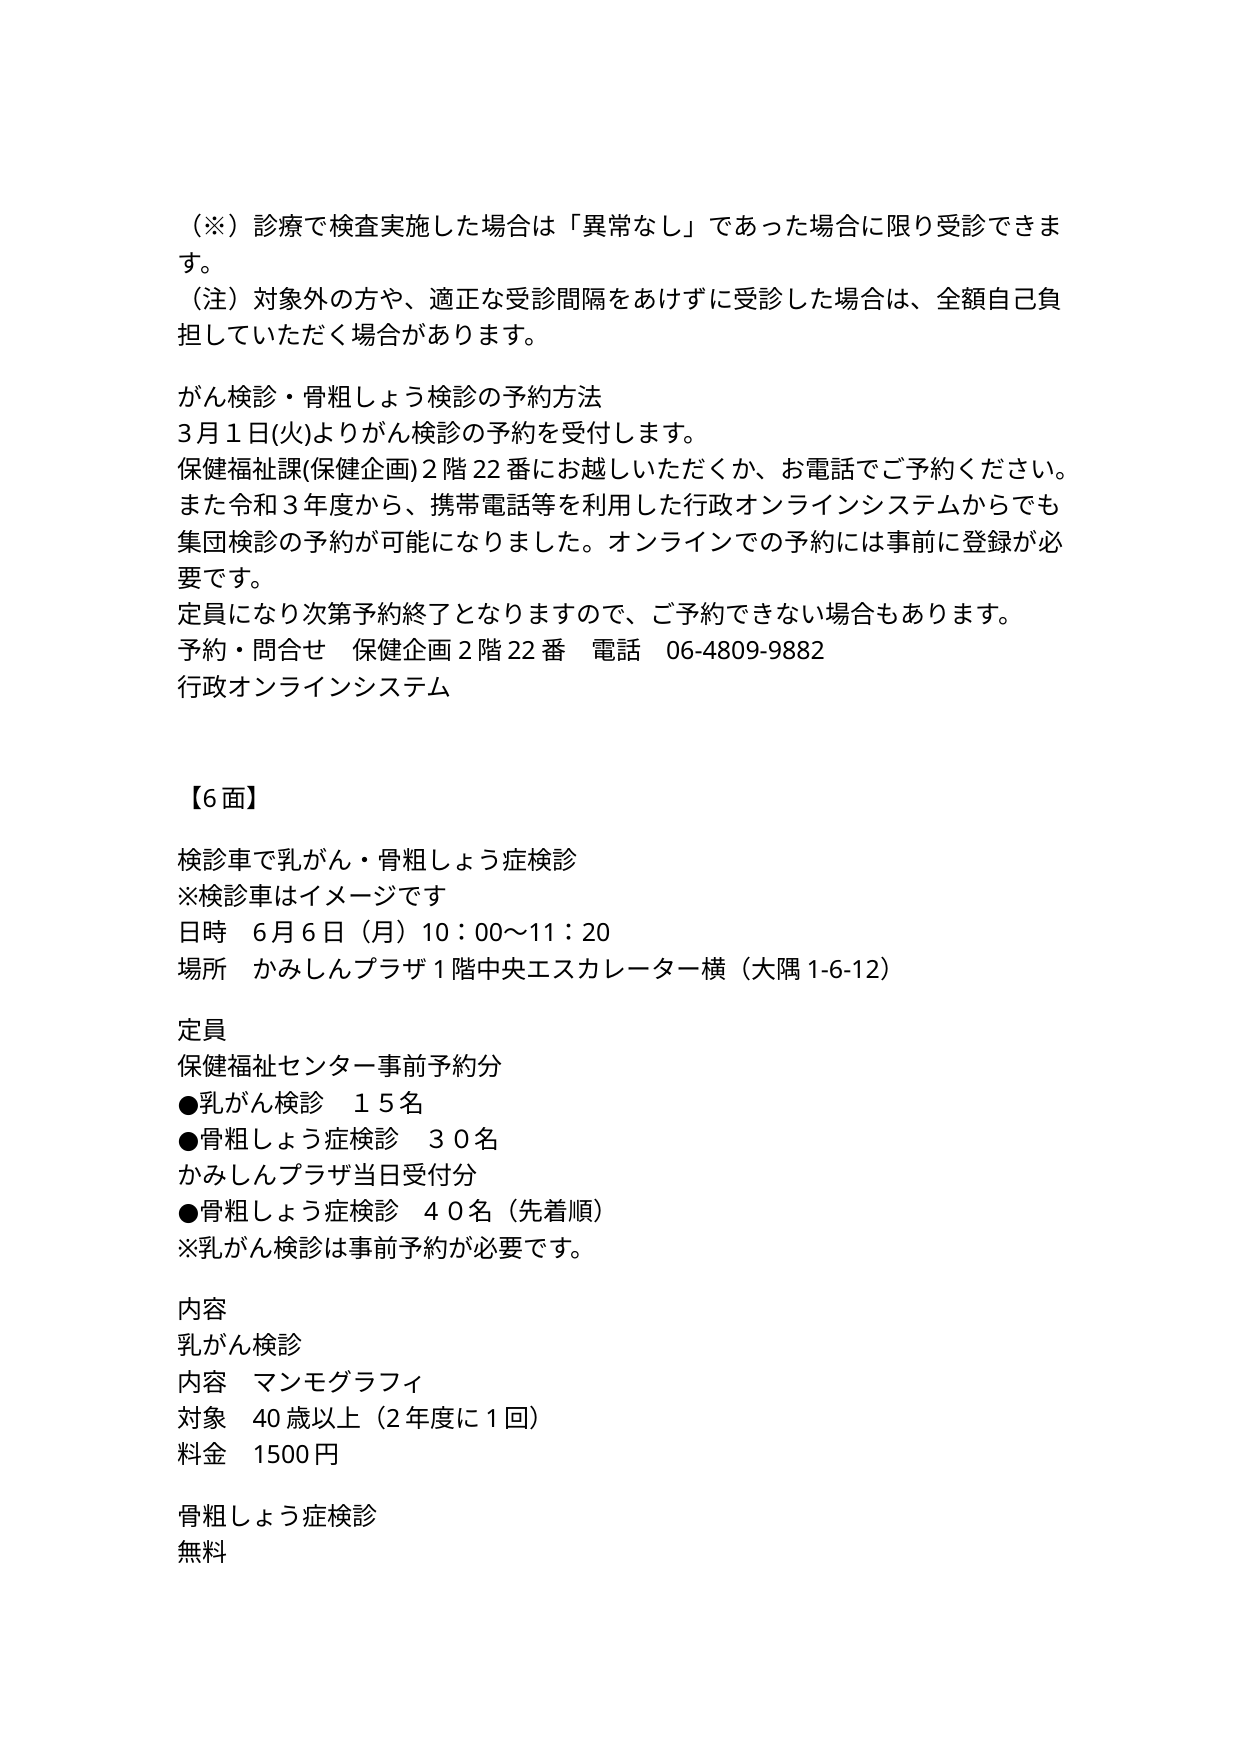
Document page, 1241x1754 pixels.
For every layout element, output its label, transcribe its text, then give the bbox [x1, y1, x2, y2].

text 検診車で乳がん・骨粗しょう症検診 [177, 840, 1063, 877]
text 料金 1500円 [177, 1434, 1063, 1471]
text ●乳がん検診 １５名 [177, 1083, 1063, 1119]
text 骨粗しょう症検診 [177, 1496, 1063, 1532]
text 定員になり次第予約終了となりますので、ご予約できない場合もあります。 [177, 594, 1063, 631]
text ●骨粗しょう症検診 ３０名 [177, 1119, 1063, 1156]
text 保健福祉センター事前予約分 [177, 1047, 1063, 1083]
text 内容 [177, 1289, 1063, 1326]
text また令和３年度から、携帯電話等を利用した行政オンラインシステムからでも集団検診の予約が可能になりました。オンラインでの予約には事前に登録が必要です。 [177, 486, 1063, 594]
text 乳がん検診 [177, 1326, 1063, 1362]
text 定員 [177, 1011, 1063, 1047]
text ●骨粗しょう症検診 4０名（先着順） [177, 1192, 1063, 1228]
text 3月１日(火)よりがん検診の予約を受付します。 [177, 413, 1063, 449]
text 行政オンラインシステム [177, 667, 1063, 703]
text 保健福祉課(保健企画)２階22番にお越しいただくか、お電話でご予約ください。 [177, 449, 1063, 486]
text かみしんプラザ当日受付分 [177, 1156, 1063, 1192]
text （注）対象外の方や、適正な受診間隔をあけずに受診した場合は、全額自己負担していただく場合があります。 [177, 279, 1063, 352]
text 【6面】 [177, 779, 1063, 815]
text 場所 かみしんプラザ1階中央エスカレーター横（大隅1-6-12） [177, 949, 1063, 985]
text （※）診療で検査実施した場合は「異常なし」であった場合に限り受診できます。 [177, 207, 1063, 279]
text がん検診・骨粗しょう検診の予約方法 [177, 377, 1063, 413]
text ※乳がん検診は事前予約が必要です。 [177, 1228, 1063, 1264]
text 対象 40歳以上（2年度に1回） [177, 1398, 1063, 1434]
text 予約・問合せ 保健企画 2階22番 電話 06-4809-9882 [177, 631, 1063, 667]
text ※検診車はイメージです [177, 877, 1063, 913]
text 無料 [177, 1532, 1063, 1568]
text 日時 6月6日（月）10：00〜11：20 [177, 913, 1063, 949]
text 内容 マンモグラフィ [177, 1362, 1063, 1398]
